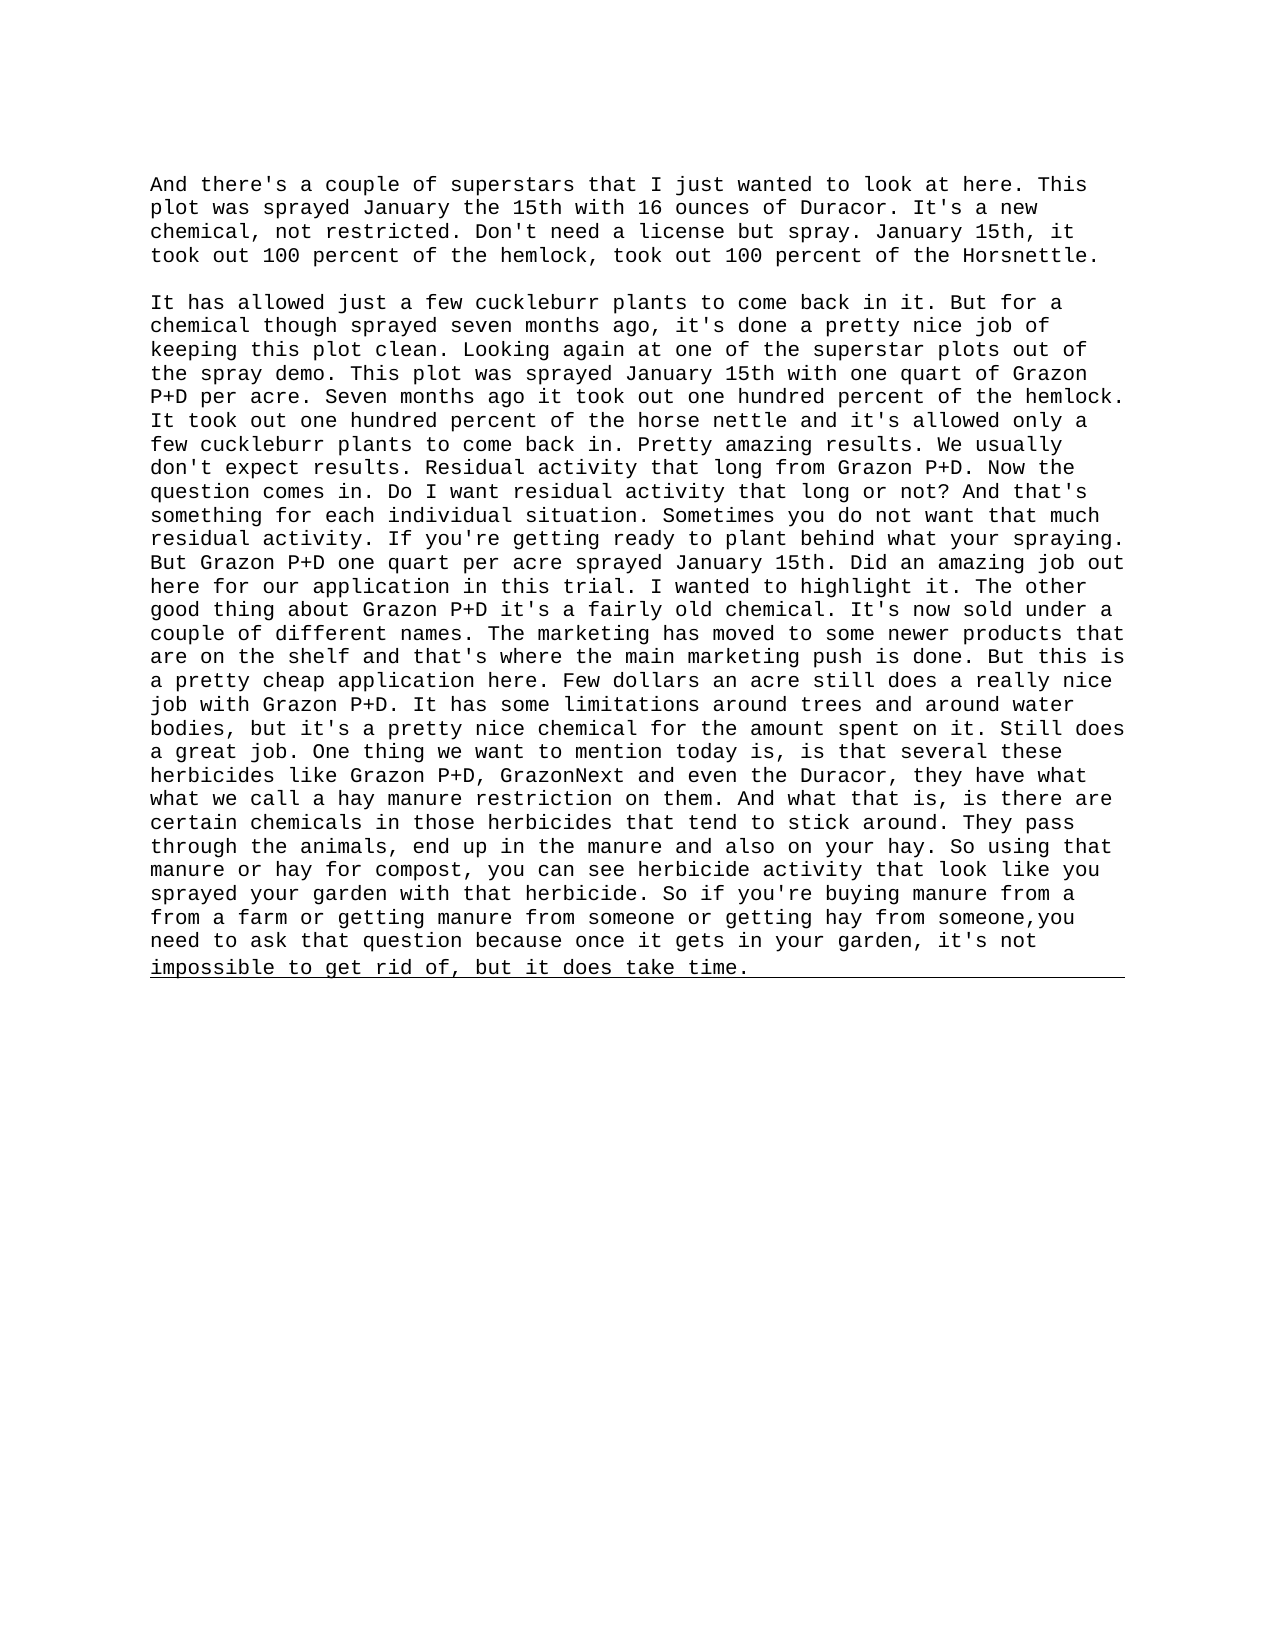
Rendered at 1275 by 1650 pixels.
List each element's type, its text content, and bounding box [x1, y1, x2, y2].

text And there's a couple of superstars that I just wanted to look at here. This plot was sprayed January the 15th with 16 ounces of Duracor. It's a new chemical, not restricted. Don't need a license but spray. January 15th, it took out 100 percent of the hemlock, took out 100 percent of the Horsnettle. [150, 174, 1125, 268]
text It has allowed just a few cuckleburr plants to come back in it. But for a chemical though sprayed seven months ago, it's done a pretty nice job of keeping this plot clean. Looking again at one of the superstar plots out of the spray demo. This plot was sprayed January 15th with one quart of Grazon P+D per acre. Seven months ago it took out one hundred percent of the hemlock. It took out one hundred percent of the horse nettle and it's allowed only a few cuckleburr plants to come back in. Pretty amazing results. We usually don't expect results. Residual activity that long from Grazon P+D. Now the question comes in. Do I want residual activity that long or not? And that's something for each individual situation. Sometimes you do not want that much residual activity. If you're getting ready to plant behind what your spraying. But Grazon P+D one quart per acre sprayed January 15th. Did an amazing job out here for our application in this trial. I wanted to highlight it. The other good thing about Grazon P+D it's a fairly old chemical. It's now sold under a couple of different names. The marketing has moved to some newer products that are on the shelf and that's where the main marketing push is done. But this is a pretty cheap application here. Few dollars an acre still does a really nice job with Grazon P+D. It has some limitations around trees and around water bodies, but it's a pretty nice chemical for the amount spent on it. Still does a great job. One thing we want to mention today is, is that several these herbicides like Grazon P+D, GrazonNext and even the Duracor, they have what what we call a hay manure restriction on them. And what that is, is there are certain chemicals in those herbicides that tend to stick around. They pass through the animals, end up in the manure and also on your hay. So using that manure or hay for compost, you can see herbicide activity that look like you sprayed your garden with that herbicide. So if you're buying manure from a from a farm or getting manure from someone or getting hay from someone,you need to ask that question because once it gets in your garden, it's not impossible to get rid of, but it does take time. [150, 292, 1125, 977]
